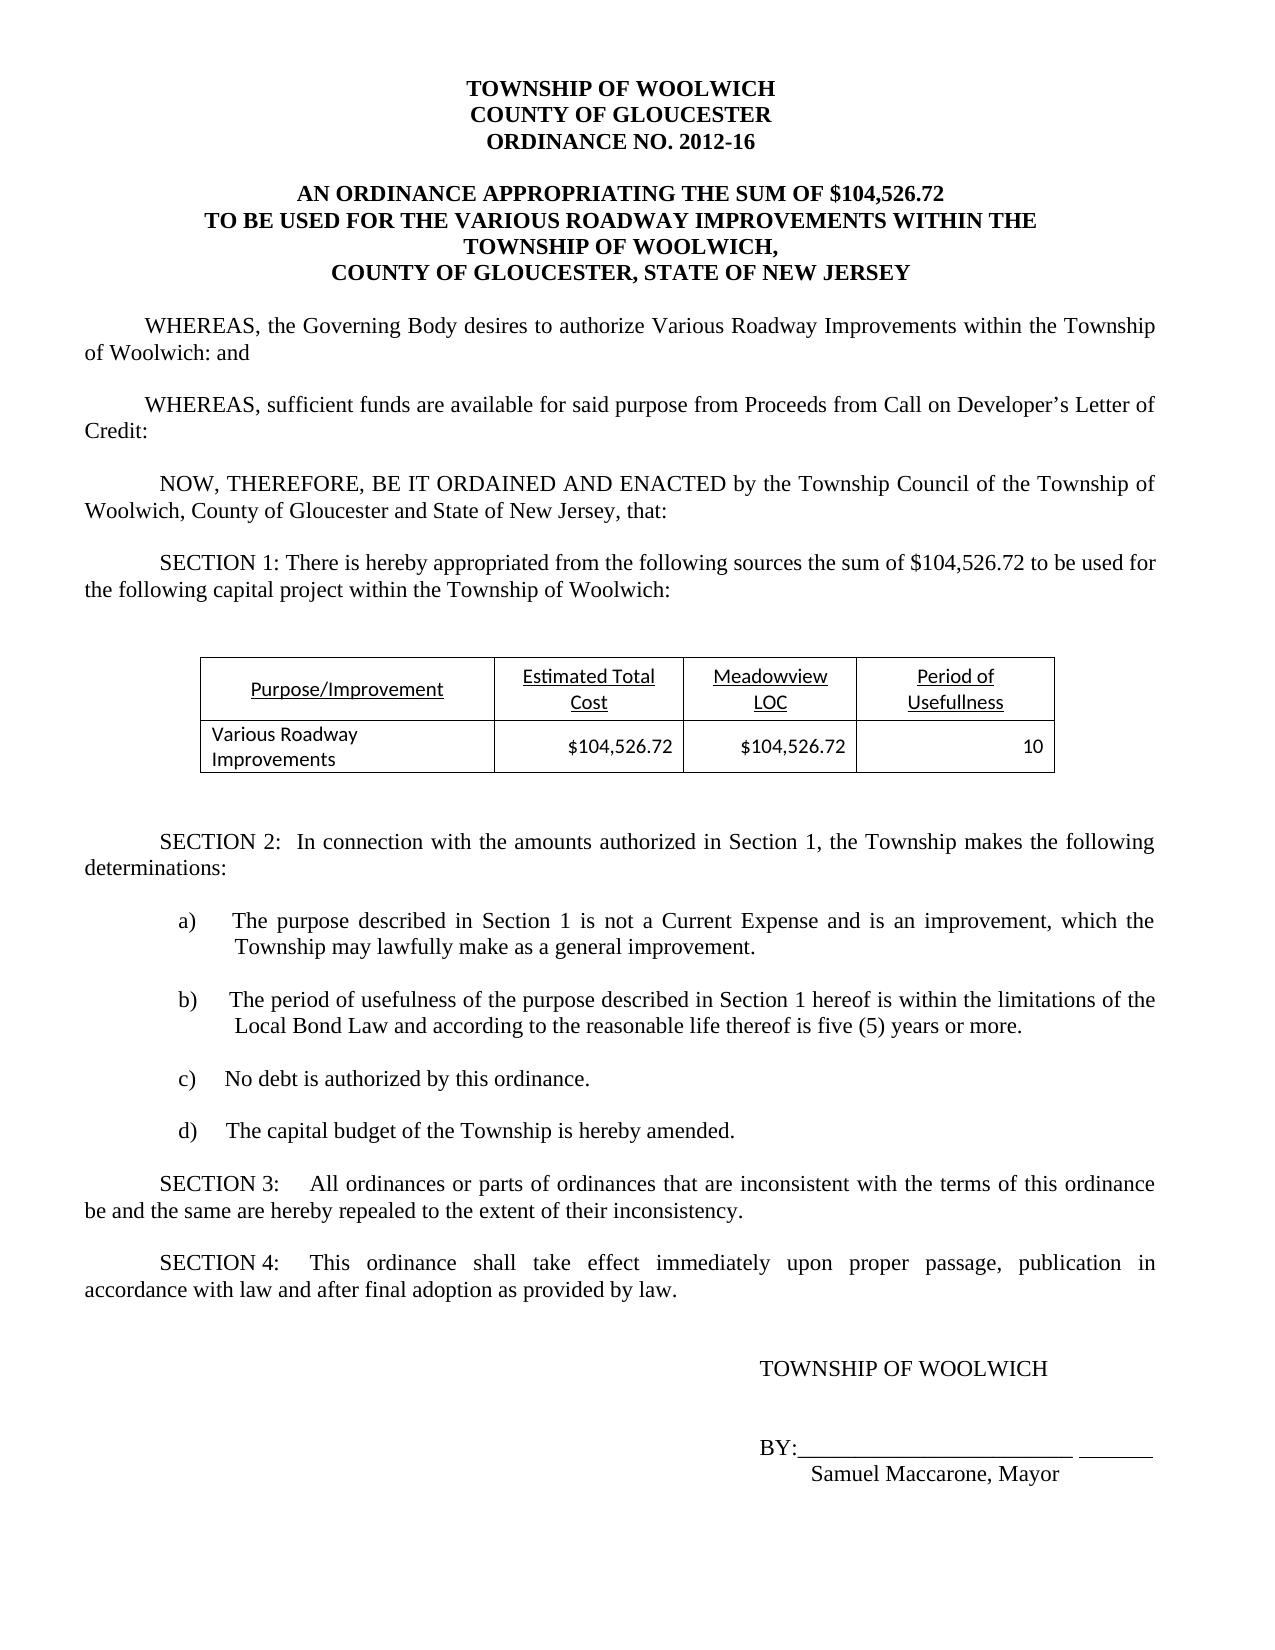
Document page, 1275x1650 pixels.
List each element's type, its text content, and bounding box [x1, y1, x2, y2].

text BY:________________________ [84, 1434, 1157, 1460]
text b) The period of usefulness of the purpose described in Section 1 hereof is within the limitations of the Local Bond Law and according to the reasonable life thereof is five (5) years or more. [178, 986, 1157, 1038]
text NOW, THEREFORE, BE IT ORDAINED AND ENACTED by the Township Council of the Township of Woolwich, County of Gloucester and State of New Jersey, that: [84, 470, 1157, 523]
text Samuel Maccarone, Mayor [84, 1460, 1157, 1487]
table_cell $104,526.72 [495, 721, 683, 772]
text AN ORDINANCE APPROPRIATING THE SUM OF $104,526.72 [84, 180, 1157, 207]
text COUNTY OF GLOUCESTER, STATE OF NEW JERSEY [84, 259, 1157, 286]
text SECTION 1: There is hereby appropriated from the following sources the sum of $104,526.72 to be used for the following capital project within the Township of Woolwich: [84, 549, 1157, 602]
text SECTION 3: All ordinances or parts of ordinances that are inconsistent with the terms of this ordinance be and the same are hereby repealed to the extent of their inconsistency. [84, 1170, 1157, 1223]
text TO BE USED FOR THE VARIOUS ROADWAY IMPROVEMENTS WITHIN THE [84, 207, 1157, 233]
text WHEREAS, the Governing Body desires to authorize Various Roadway Improvements within the Township of Woolwich: and [84, 312, 1157, 365]
text SECTION 4: This ordinance shall take effect immediately upon proper passage, publication in accordance with law and after final adoption as provided by law. [84, 1249, 1157, 1302]
table_header Purpose/Improvement [201, 658, 494, 720]
text WHEREAS, sufficient funds are available for said purpose from Proceeds from Call on Developer’s Letter of Credit: [84, 391, 1157, 444]
table_header Period of Usefullness [857, 658, 1054, 720]
text ORDINANCE NO. 2012-16 [84, 128, 1157, 154]
text SECTION 2: In connection with the amounts authorized in Section 1, the Township makes the following determinations: [84, 828, 1157, 880]
text c) No debt is authorized by this ordinance. [178, 1065, 1157, 1091]
text TOWNSHIP OF WOOLWICH, [84, 233, 1157, 259]
table_cell $104,526.72 [684, 721, 856, 772]
table_header Meadowview LOC [684, 658, 856, 720]
table_cell 10 [857, 721, 1054, 772]
text a) The purpose described in Section 1 is not a Current Expense and is an improvement, which the Township may lawfully make as a general improvement. [178, 907, 1157, 959]
text d) The capital budget of the Township is hereby amended. [178, 1118, 1157, 1144]
table_header Estimated Total Cost [495, 658, 683, 720]
table_cell Various Roadway Improvements [201, 721, 494, 772]
